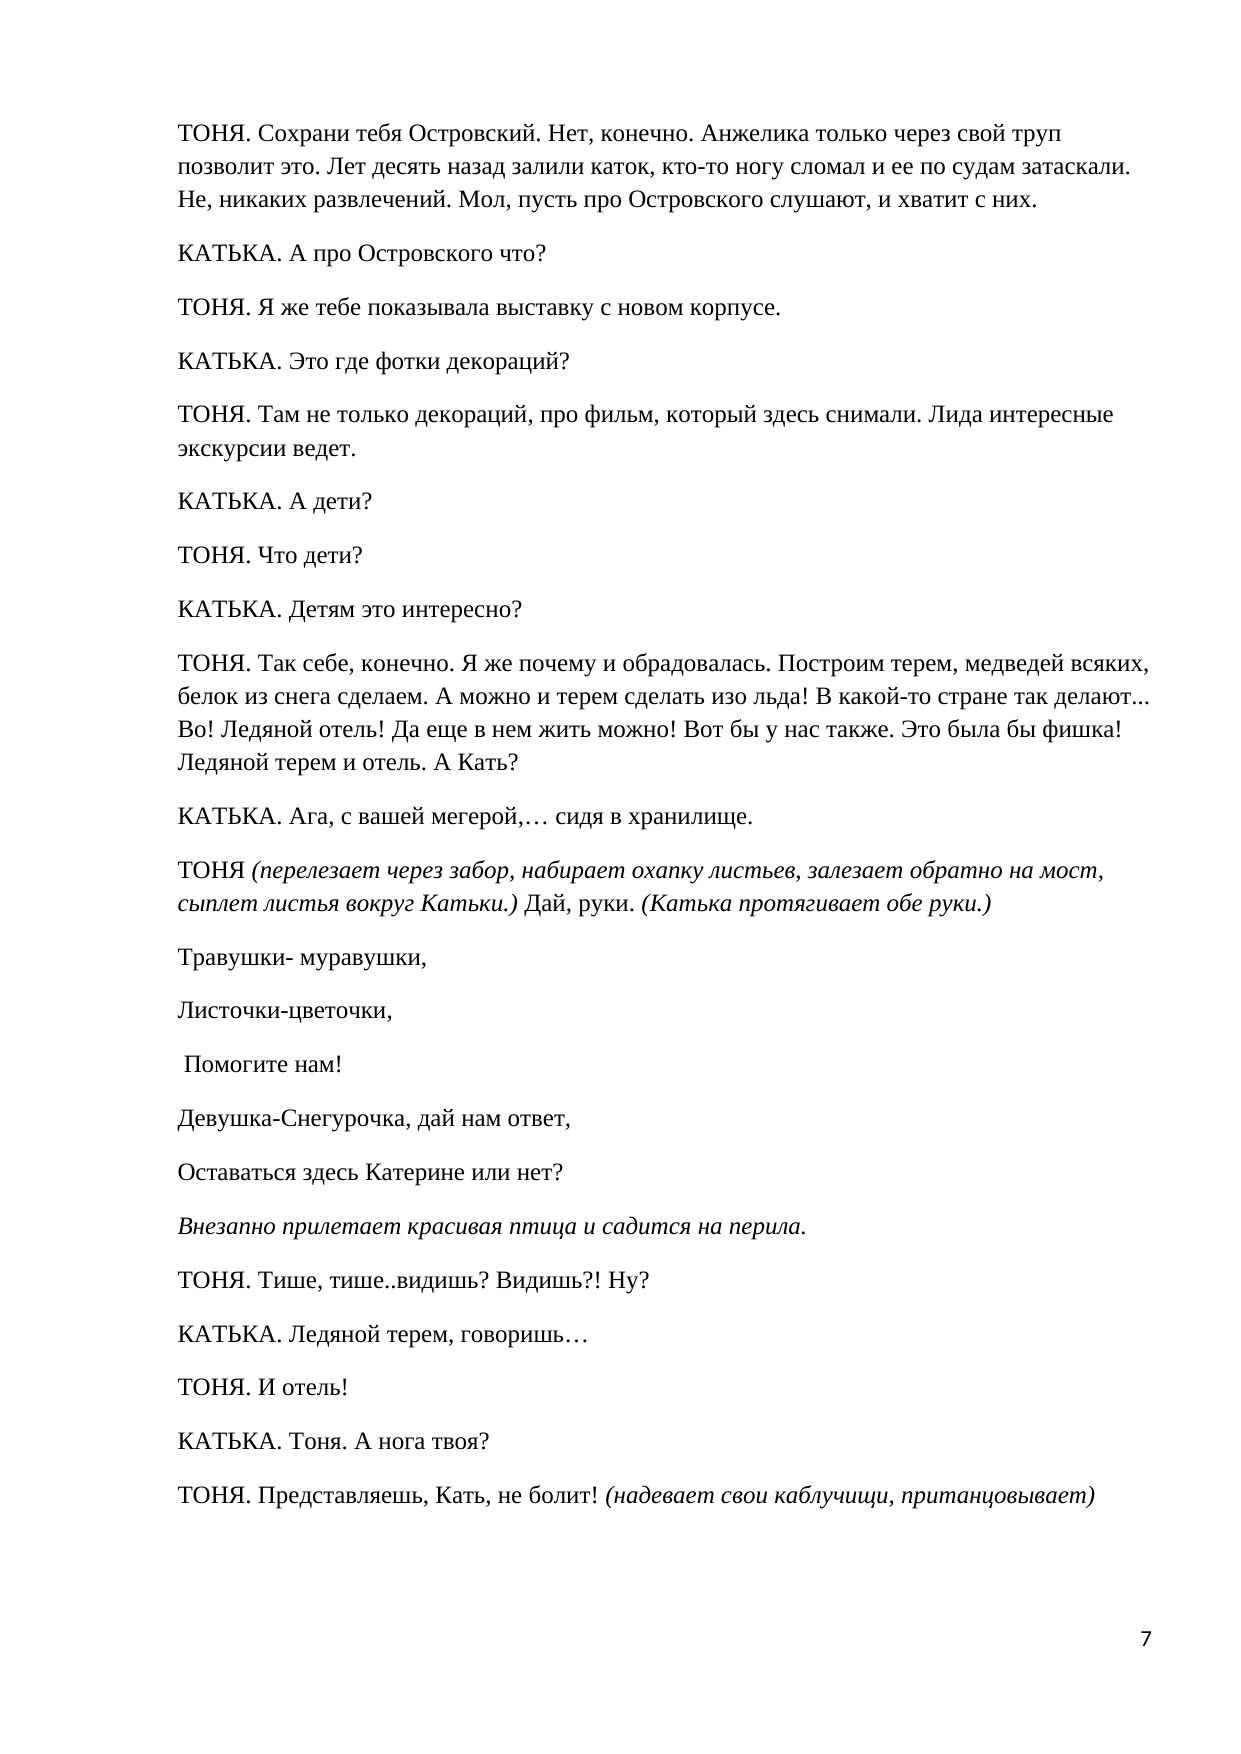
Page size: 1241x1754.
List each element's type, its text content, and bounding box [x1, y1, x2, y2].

text ТОНЯ. Там не только декораций, про фильм, который здесь снимали. Лида интересные экскурсии ведет. [177, 399, 1152, 461]
text ТОНЯ. Тише, тише..видишь? Видишь?! Ну? [177, 1265, 1152, 1293]
text ТОНЯ. Что дети? [177, 540, 1152, 569]
text ТОНЯ. Сохрани тебя Островский. Нет, конечно. Анжелика только через свой труп позволит это. Лет десять назад залили каток, кто-то ногу сломал и ее по судам затаскали. Не, никаких развлечений. Мол, пусть про Островского слушают, и хватит с них. [177, 118, 1152, 213]
text Внезапно прилетает красивая птица и садится на перила. [177, 1211, 1152, 1240]
text ТОНЯ. И отель! [177, 1372, 1152, 1401]
text КАТЬКА. Это где фотки декораций? [177, 346, 1152, 374]
text КАТЬКА. Детям это интересно? [177, 594, 1152, 623]
text Помогите нам! [177, 1049, 1152, 1078]
text Листочки-цветочки, [177, 996, 1152, 1024]
text Травушки- муравушки, [177, 942, 1152, 970]
text КАТЬКА. Тоня. А нога твоя? [177, 1426, 1152, 1455]
text Девушка-Снегурочка, дай нам ответ, [177, 1103, 1152, 1132]
text ТОНЯ. Я же тебе показывала выставку с новом корпусе. [177, 292, 1152, 321]
text КАТЬКА. А дети? [177, 486, 1152, 515]
text Оставаться здесь Катерине или нет? [177, 1157, 1152, 1186]
text КАТЬКА. Ледяной терем, говоришь… [177, 1319, 1152, 1347]
text ТОНЯ. Так себе, конечно. Я же почему и обрадовалась. Построим терем, медведей всяких, белок из снега сделаем. А можно и терем сделать изо льда! В какой-то стране так делают... Во! Ледяной отель! Да еще в нем жить можно! Вот бы у нас также. Это была бы фишка! Ледяной терем и отель. А Кать? [177, 648, 1152, 776]
text КАТЬКА. А про Островского что? [177, 238, 1152, 267]
text ТОНЯ. Представляешь, Кать, не болит! (надевает свои каблучищи, пританцовывает) [177, 1480, 1152, 1509]
text КАТЬКА. Ага, с вашей мегерой,… сидя в хранилище. [177, 801, 1152, 830]
text ТОНЯ (перелезает через забор, набирает охапку листьев, залезает обратно на мост, сыплет листья вокруг Катьки.) Дай, руки. (Катька протягивает обе руки.) [177, 855, 1152, 917]
